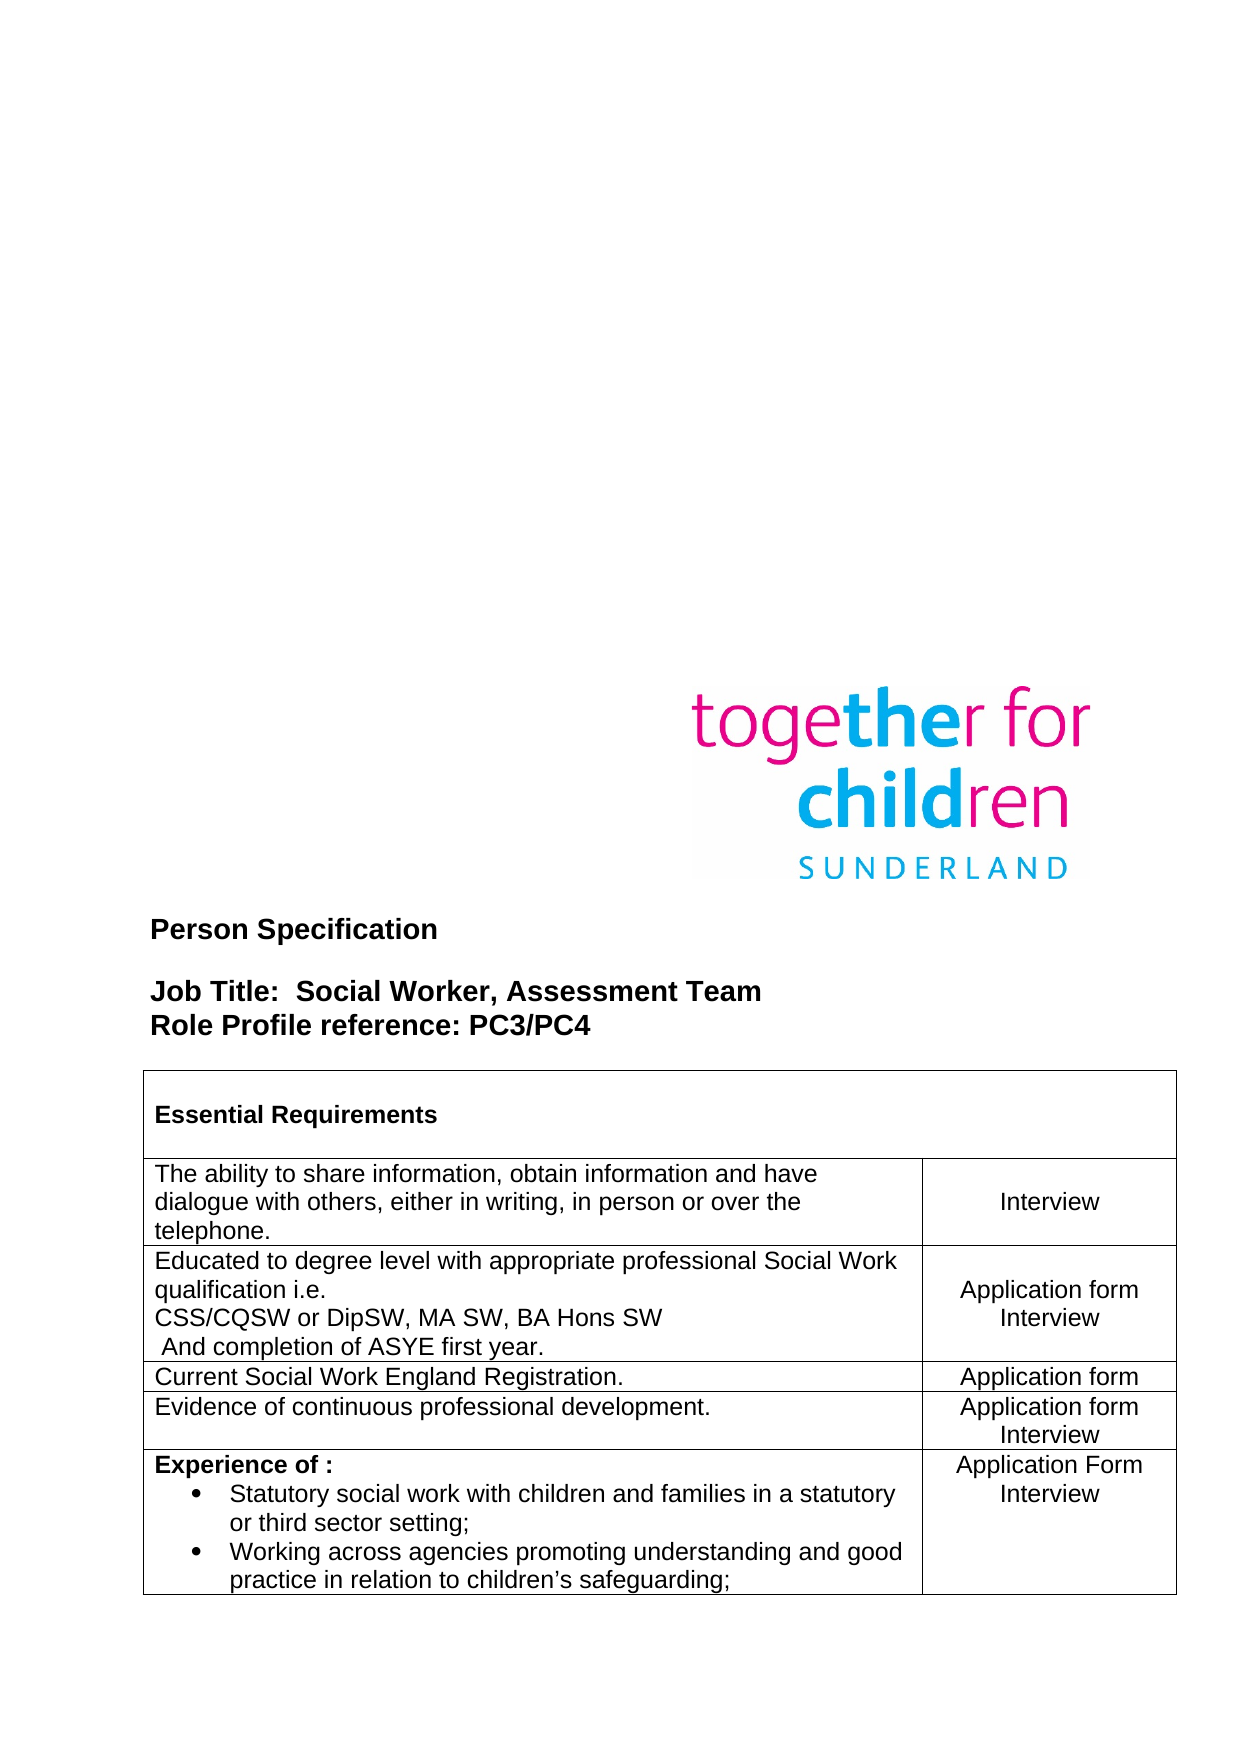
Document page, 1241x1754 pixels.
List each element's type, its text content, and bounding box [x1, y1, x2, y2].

picture [859, 864, 870, 879]
picture [691, 686, 1091, 879]
table_cell Application form Interview [923, 1246, 1176, 1361]
table_cell Evidence of continuous professional development. [144, 1392, 922, 1449]
text Role Profile reference: PC3/PC4 [150, 1008, 1090, 1042]
picture [991, 873, 1003, 879]
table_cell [923, 1450, 1176, 1594]
text Job Title: Social Worker, Assessment Team [150, 974, 1090, 1008]
table_cell Application form [923, 1362, 1176, 1391]
text Person Specification [150, 912, 1090, 946]
table_cell The ability to share information, obtain information and have dialogue with others, either in writing, in person or over the telephone. [144, 1159, 922, 1245]
table_cell Educated to degree level with appropriate professional Social Work qualification i.e. CSS/CQSW or DipSW, MA SW, BA Hons SW And completion of ASYE first year. [144, 1246, 922, 1361]
table_cell Interview [923, 1159, 1176, 1245]
table_header Essential Requirements [144, 1071, 1176, 1158]
table_cell Application form Interview [923, 1392, 1176, 1449]
table_cell Current Social Work England Registration. [144, 1362, 922, 1391]
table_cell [144, 1450, 922, 1594]
